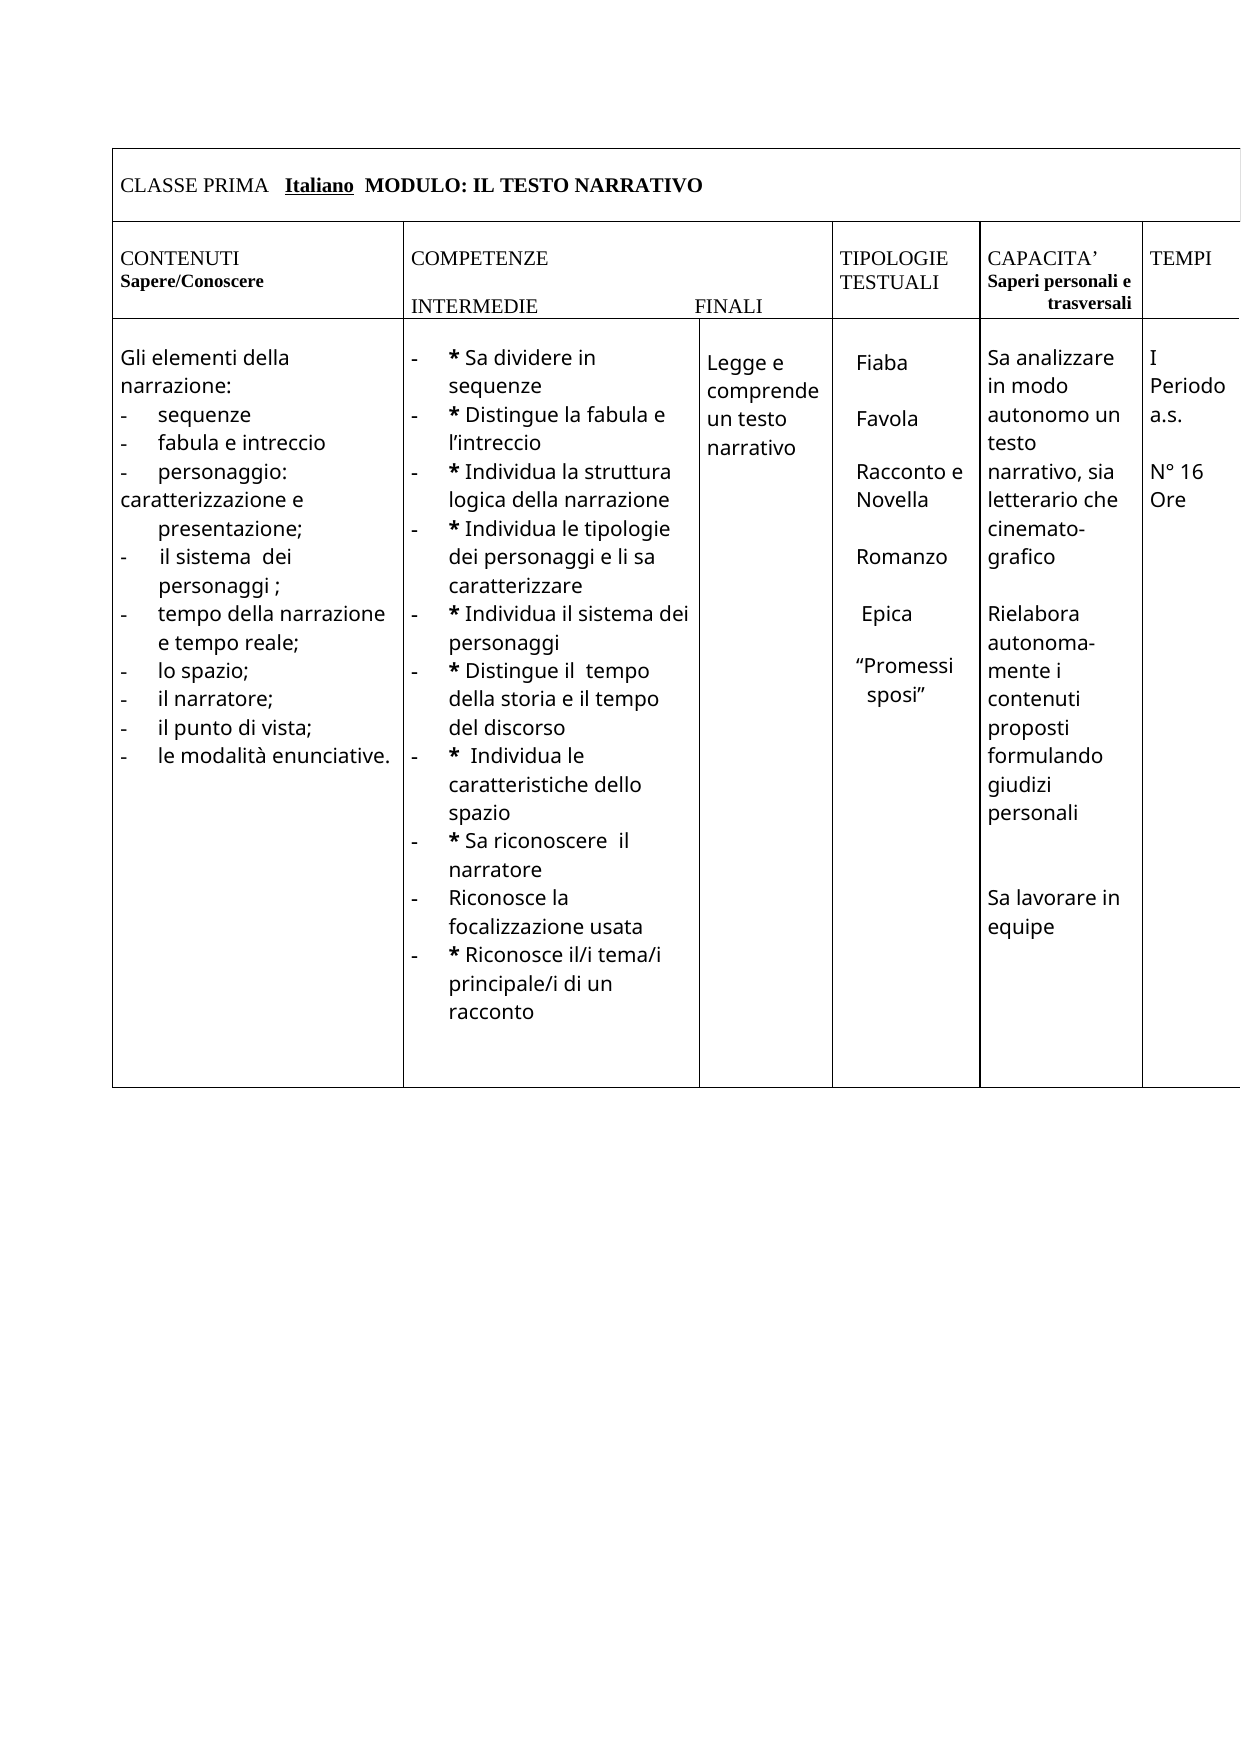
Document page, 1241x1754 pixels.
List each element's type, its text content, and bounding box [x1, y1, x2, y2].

table_cell TIPOLOGIE TESTUALI [833, 222, 979, 318]
table_cell CAPACITA’ Saperi personali e trasversali [981, 222, 1142, 318]
table_cell Gli elementi della narrazione: sequenze fabula e intreccio personaggio: caratterizzazione e presentazione; - il sistema dei personaggi ; tempo della narrazione e tempo reale; lo spazio; il narratore; il punto di vista; le modalità enunciative. [113, 319, 403, 1087]
table_cell * Sa dividere in sequenze * Distingue la fabula e l’intreccio * Individua la struttura logica della narrazione * Individua le tipologie dei personaggi e li sa caratterizzare * Individua il sistema dei personaggi * Distingue il tempo della storia e il tempo del discorso * Individua le caratteristiche dello spazio * Sa riconoscere il narratore Riconosce la focalizzazione usata * Riconosce il/i tema/i principale/i di un racconto [404, 319, 699, 1087]
table_cell Fiaba Favola Racconto e Novella Romanzo Epica “Promessi sposi” [833, 319, 979, 1087]
table_cell TEMPI [1143, 222, 1240, 318]
table_cell COMPETENZE INTERMEDIE FINALI [404, 222, 832, 318]
table_cell Legge e comprende un testo narrativo [700, 319, 832, 1087]
table_cell CONTENUTI Sapere/Conoscere [113, 222, 403, 318]
table_cell I Periodo a.s. N° 16 Ore [1143, 318, 1240, 1087]
table_cell Sa analizzare in modo autonomo un testo narrativo, sia letterario che cinemato-grafico Rielabora autonoma-mente i contenuti proposti formulando giudizi personali Sa lavorare in equipe [981, 319, 1142, 1087]
table_header CLASSE PRIMA Italiano MODULO: IL TESTO NARRATIVO ABILITA’ LETTURA [113, 149, 1240, 221]
